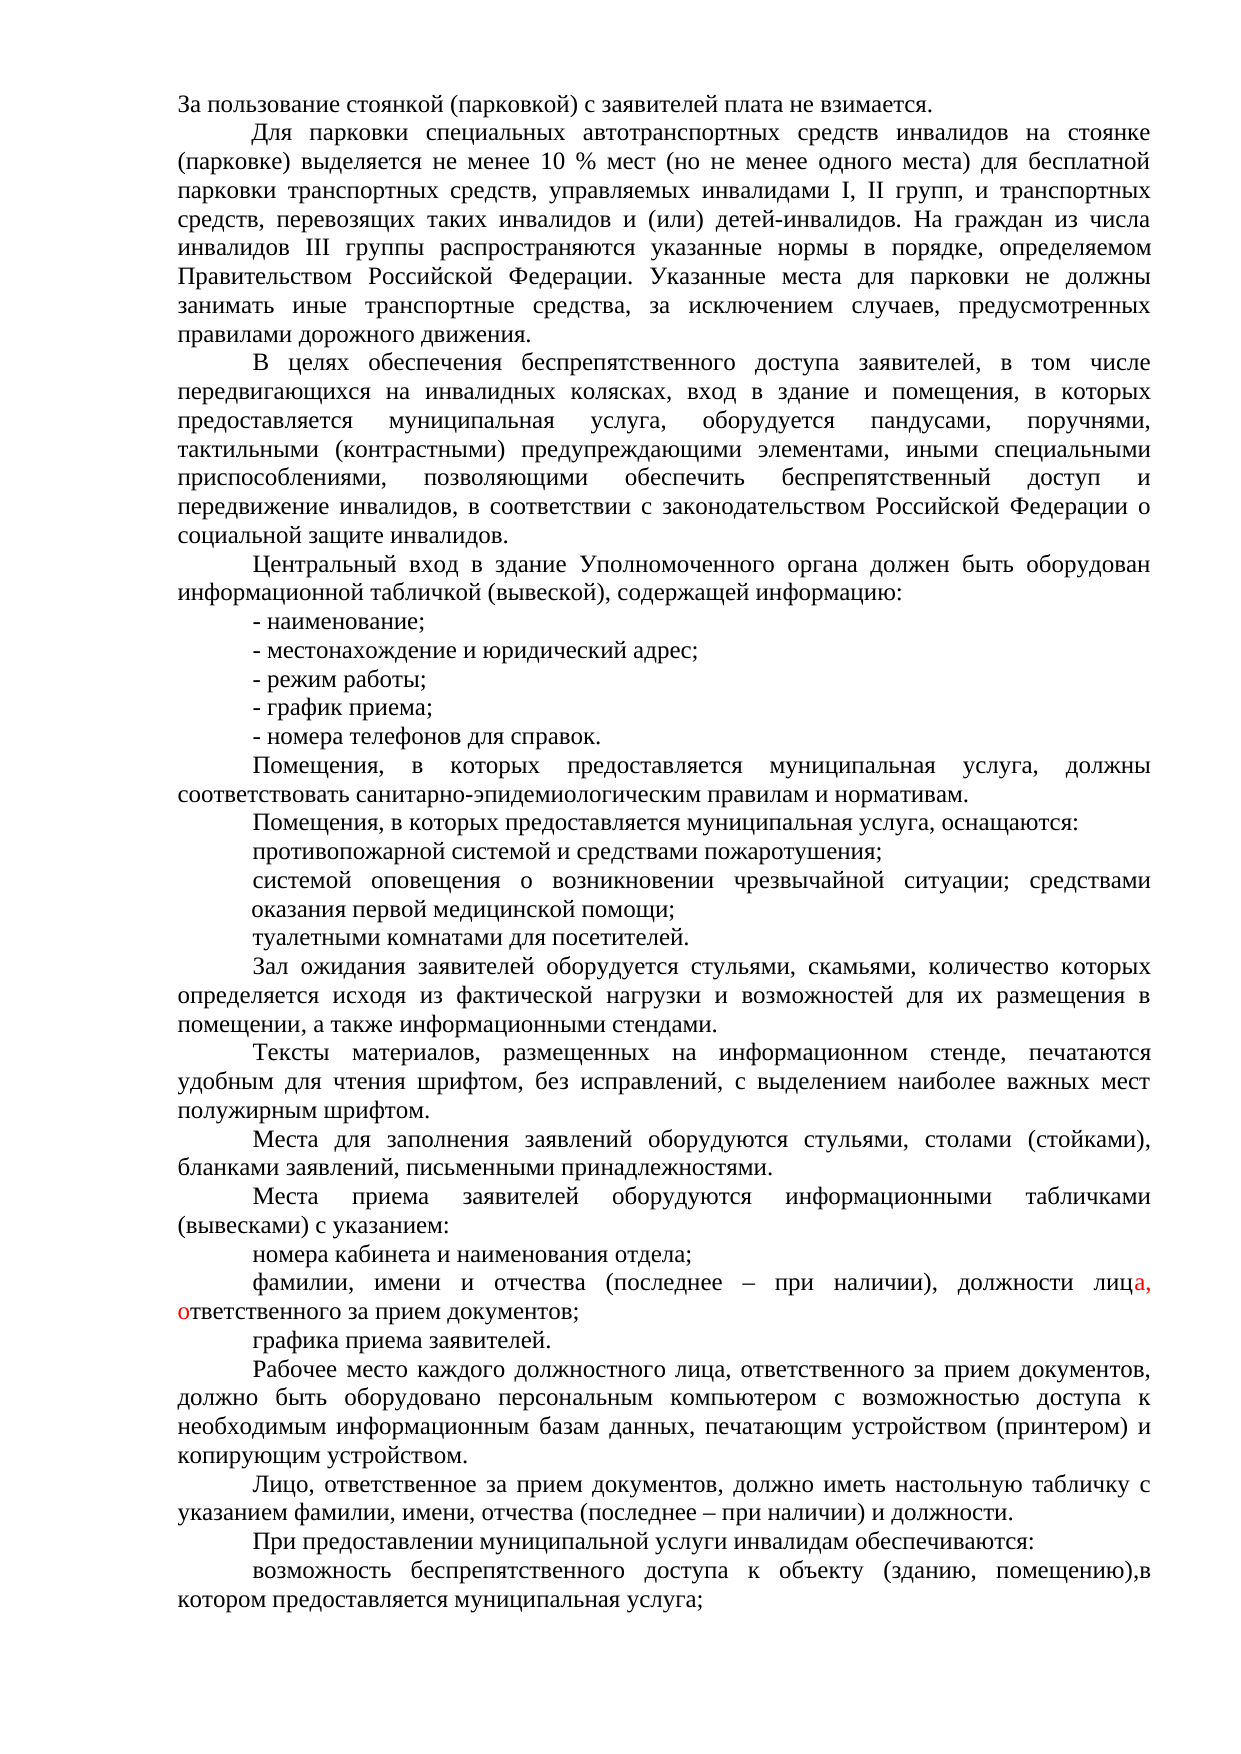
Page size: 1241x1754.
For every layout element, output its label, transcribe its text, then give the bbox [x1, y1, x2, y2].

text номера кабинета и наименования отдела; [177, 1239, 1152, 1267]
text Для парковки специальных автотранспортных средств инвалидов на стоянке (парковке) выделяется не менее 10 % мест (но не менее одного места) для бесплатной парковки транспортных средств, управляемых инвалидами I, II групп, и транспортных средств, перевозящих таких инвалидов и (или) детей-инвалидов. На граждан из числа инвалидов III группы распространяются указанные нормы в порядке, определяемом Правительством Российской Федерации. Указанные места для парковки не должны занимать иные транспортные средства, за исключением случаев, предусмотренных правилами дорожного движения. [177, 117, 1152, 347]
text Лицо, ответственное за прием документов, должно иметь настольную табличку с указанием фамилии, имени, отчества (последнее – при наличии) и должности. [177, 1469, 1152, 1526]
text При предоставлении муниципальной услуги инвалидам обеспечиваются: [177, 1526, 1152, 1555]
text противопожарной системой и средствами пожаротушения; [177, 836, 1152, 865]
text Места приема заявителей оборудуются информационными табличками (вывесками) с указанием: [177, 1181, 1152, 1239]
text - номера телефонов для справок. [177, 721, 1152, 750]
text - местонахождение и юридический адрес; [177, 635, 1152, 664]
text Помещения, в которых предоставляется муниципальная услуга, оснащаются: [177, 807, 1152, 836]
text Центральный вход в здание Уполномоченного органа должен быть оборудован информационной табличкой (вывеской), содержащей информацию: [177, 549, 1152, 606]
text возможность беспрепятственного доступа к объекту (зданию, помещению),в котором предоставляется муниципальная услуга; [177, 1555, 1152, 1612]
text - график приема; [177, 692, 1152, 721]
text Места для заполнения заявлений оборудуются стульями, столами (стойками), бланками заявлений, письменными принадлежностями. [177, 1124, 1152, 1181]
text - режим работы; [177, 664, 1152, 692]
text Помещения, в которых предоставляется муниципальная услуга, должны соответствовать санитарно-эпидемиологическим правилам и нормативам. [177, 750, 1152, 807]
text системой оповещения о возникновении чрезвычайной ситуации; средствами оказания первой медицинской помощи; [251, 865, 1152, 922]
text - наименование; [177, 606, 1152, 635]
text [177, 89, 1152, 117]
text графика приема заявителей. [177, 1325, 1152, 1354]
text Рабочее место каждого должностного лица, ответственного за прием документов, должно быть оборудовано персональным компьютером с возможностью доступа к необходимым информационным базам данных, печатающим устройством (принтером) и копирующим устройством. [177, 1354, 1152, 1469]
text Тексты материалов, размещенных на информационном стенде, печатаются удобным для чтения шрифтом, без исправлений, с выделением наиболее важных мест полужирным шрифтом. [177, 1037, 1152, 1124]
text В целях обеспечения беспрепятственного доступа заявителей, в том числе передвигающихся на инвалидных колясках, вход в здание и помещения, в которых предоставляется муниципальная услуга, оборудуется пандусами, поручнями, тактильными (контрастными) предупреждающими элементами, иными специальными приспособлениями, позволяющими обеспечить беспрепятственный доступ и передвижение инвалидов, в соответствии с законодательством Российской Федерации о социальной защите инвалидов. [177, 347, 1152, 549]
text фамилии, имени и отчества (последнее – при наличии), должности лица, ответственного за прием документов; [177, 1267, 1152, 1325]
text туалетными комнатами для посетителей. [177, 922, 1152, 951]
text Зал ожидания заявителей оборудуется стульями, скамьями, количество которых определяется исходя из фактической нагрузки и возможностей для их размещения в помещении, а также информационными стендами. [177, 951, 1152, 1037]
